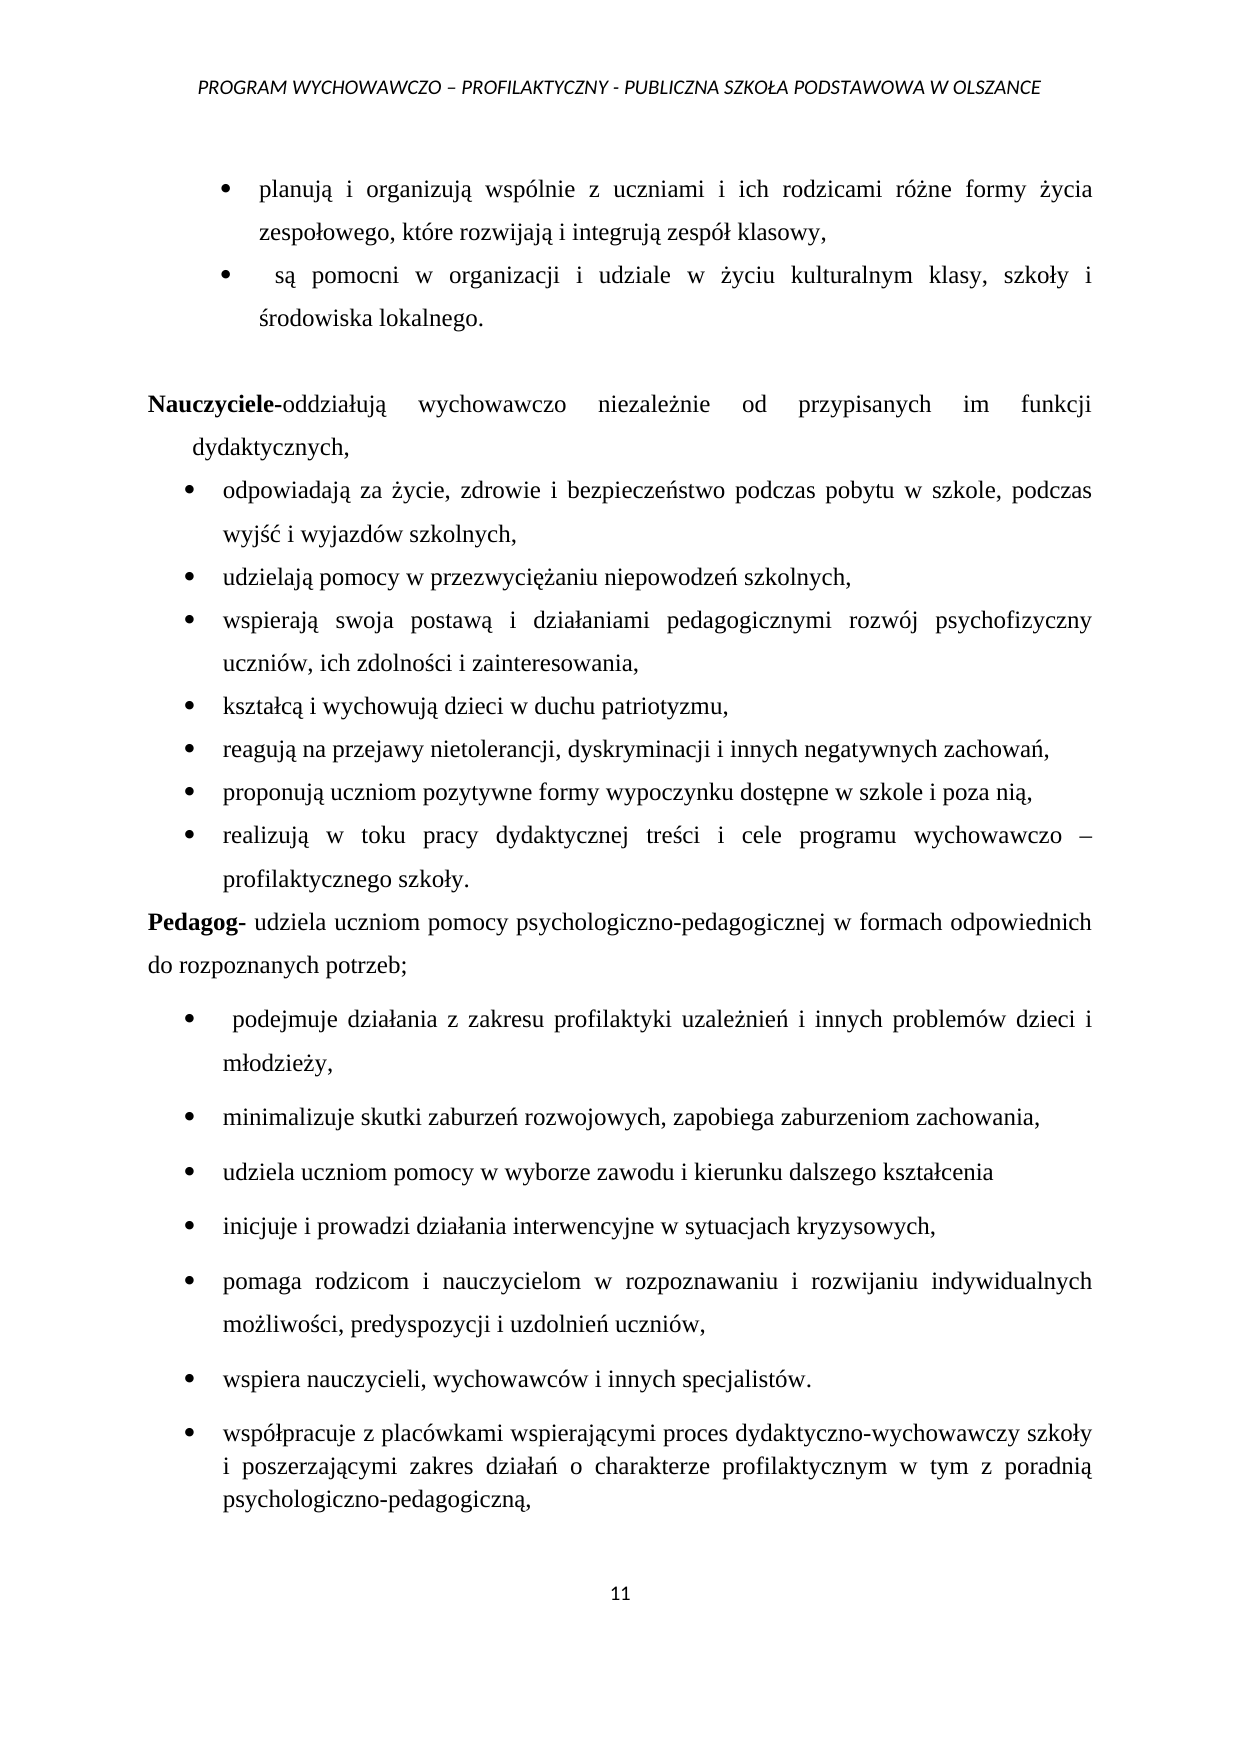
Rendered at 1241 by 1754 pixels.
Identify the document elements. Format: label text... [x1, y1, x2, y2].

list udzielają pomocy w przezwyciężaniu niepowodzeń szkolnych, [185, 562, 1093, 591]
list podejmuje działania z zakresu profilaktyki uzależnień i innych problemów dzieci i młodzieży, [185, 1004, 1093, 1076]
list inicjuje i prowadzi działania interwencyjne w sytuacjach kryzysowych, [185, 1211, 1093, 1240]
text Nauczyciele-oddziałują wychowawczo niezależnie od przypisanych im funkcji dydaktycznych, [148, 389, 1093, 461]
list wspiera nauczycieli, wychowawców i innych specjalistów. [185, 1364, 1093, 1392]
list odpowiadają za życie, zdrowie i bezpieczeństwo podczas pobytu w szkole, podczas wyjść i wyjazdów szkolnych, [185, 476, 1093, 547]
list reagują na przejawy nietolerancji, dyskryminacji i innych negatywnych zachowań, [185, 734, 1093, 763]
list minimalizuje skutki zaburzeń rozwojowych, zapobiega zaburzeniom zachowania, [185, 1102, 1093, 1131]
list planują i organizują wspólnie z uczniami i ich rodzicami różne formy życia zespołowego, które rozwijają i integrują zespół klasowy, [221, 174, 1093, 246]
list realizują w toku pracy dydaktycznej treści i cele programu wychowawczo – profilaktycznego szkoły. [185, 821, 1093, 892]
list udziela uczniom pomocy w wyborze zawodu i kierunku dalszego kształcenia [185, 1157, 1093, 1186]
list wspierają swoja postawą i działaniami pedagogicznymi rozwój psychofizyczny uczniów, ich zdolności i zainteresowania, [185, 605, 1093, 677]
list pomaga rodzicom i nauczycielom w rozpoznawaniu i rozwijaniu indywidualnych możliwości, predyspozycji i uzdolnień uczniów, [185, 1266, 1093, 1338]
text Pedagog- udziela uczniom pomocy psychologiczno-pedagogicznej w formach odpowiednich do rozpoznanych potrzeb; [148, 907, 1093, 979]
list są pomocni w organizacji i udziale w życiu kulturalnym klasy, szkoły i środowiska lokalnego. [221, 260, 1093, 332]
list kształcą i wychowują dzieci w duchu patriotyzmu, [185, 691, 1093, 720]
list proponują uczniom pozytywne formy wypoczynku dostępne w szkole i poza nią, [185, 777, 1093, 806]
list współpracuje z placówkami wspierającymi proces dydaktyczno-wychowawczy szkoły i poszerzającymi zakres działań o charakterze profilaktycznym w tym z poradnią psychologiczno-pedagogiczną, [185, 1418, 1093, 1513]
